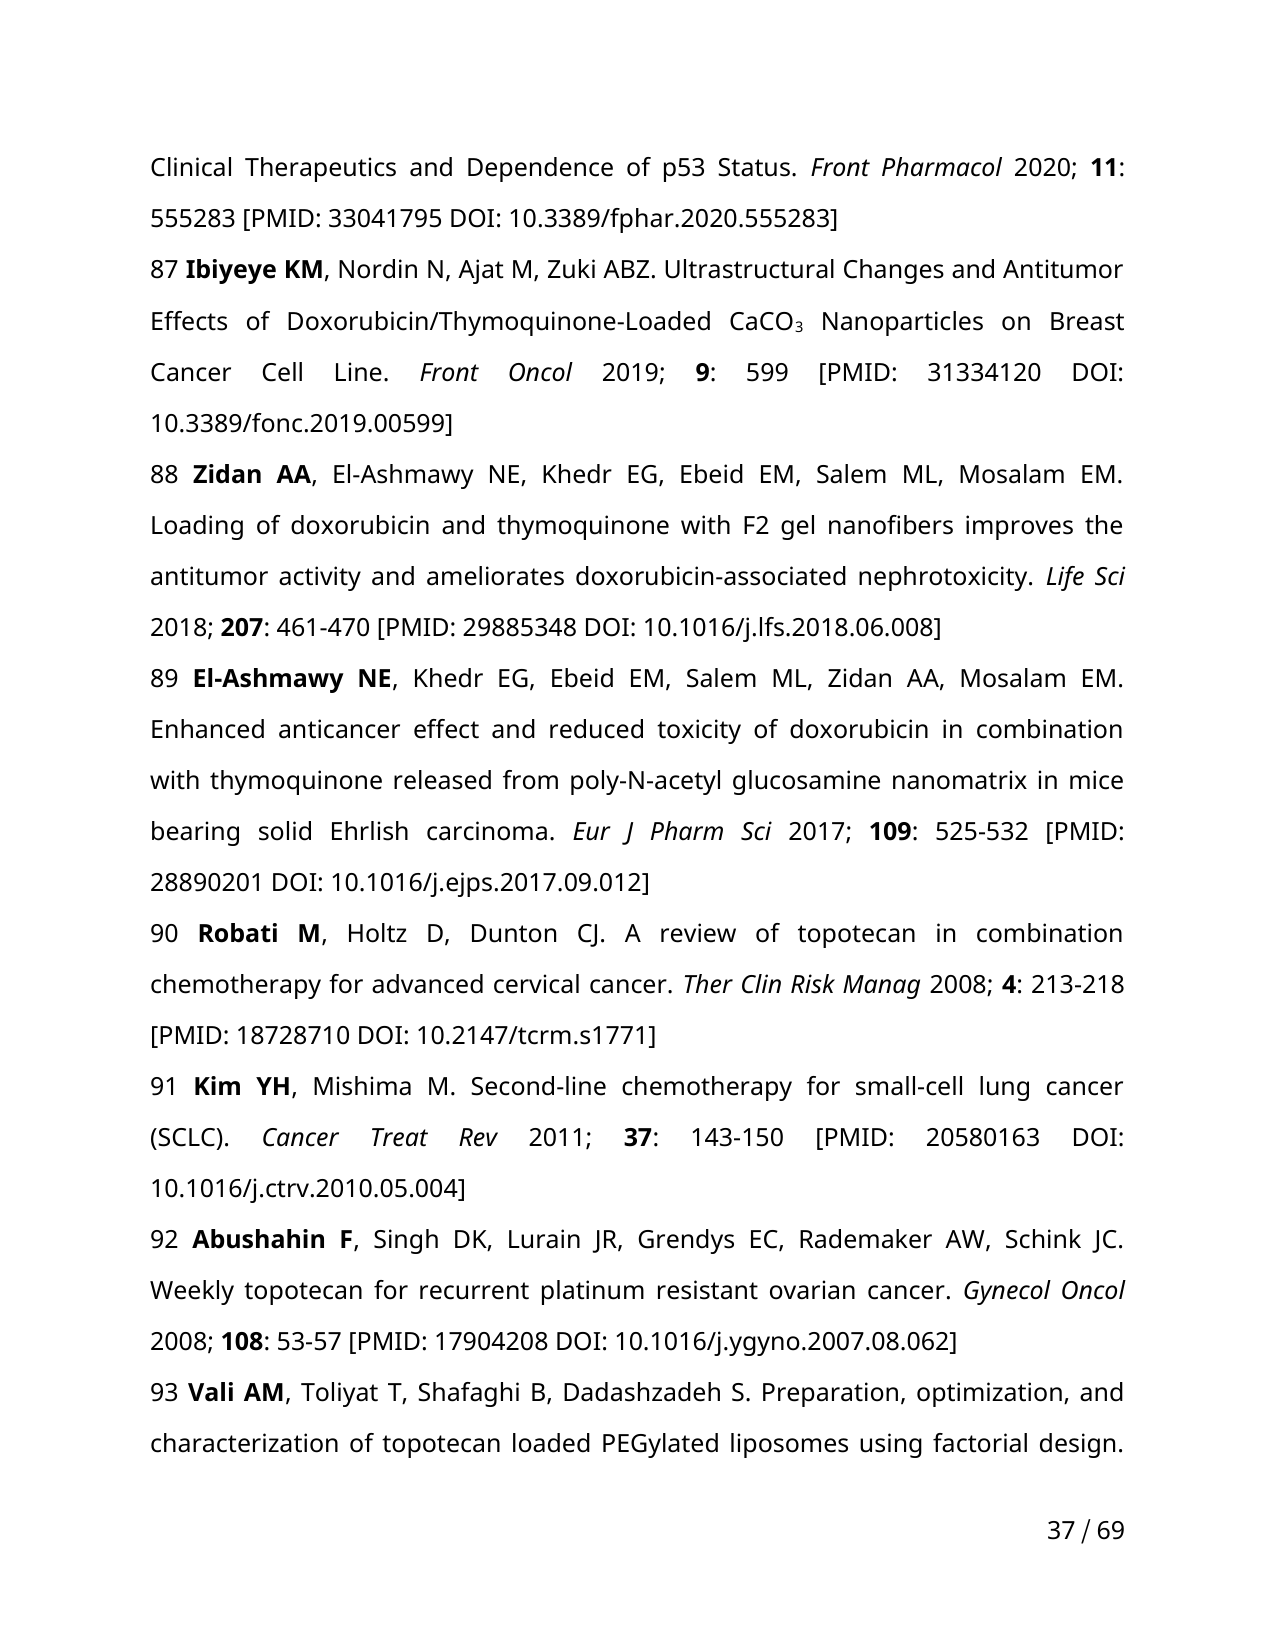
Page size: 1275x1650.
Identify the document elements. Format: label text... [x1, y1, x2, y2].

text 87 Ibiyeye KM, Nordin N, Ajat M, Zuki ABZ. Ultrastructural Changes and Antitumor Effects of Doxorubicin/Thymoquinone-Loaded CaCO3 Nanoparticles on Breast Cancer Cell Line. Front Oncol 2019; 9: 599 [PMID: 31334120 DOI: 10.3389/fonc.2019.00599] [150, 252, 1125, 439]
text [150, 150, 1125, 235]
text 89 El-Ashmawy NE, Khedr EG, Ebeid EM, Salem ML, Zidan AA, Mosalam EM. Enhanced anticancer effect and reduced toxicity of doxorubicin in combination with thymoquinone released from poly-N-acetyl glucosamine nanomatrix in mice bearing solid Ehrlish carcinoma. Eur J Pharm Sci 2017; 109: 525-532 [PMID: 28890201 DOI: 10.1016/j.ejps.2017.09.012] [150, 660, 1125, 899]
text 90 Robati M, Holtz D, Dunton CJ. A review of topotecan in combination chemotherapy for advanced cervical cancer. Ther Clin Risk Manag 2008; 4: 213-218 [PMID: 18728710 DOI: 10.2147/tcrm.s1771] [150, 916, 1125, 1052]
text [150, 1375, 1125, 1460]
text 91 Kim YH, Mishima M. Second-line chemotherapy for small-cell lung cancer (SCLC). Cancer Treat Rev 2011; 37: 143-150 [PMID: 20580163 DOI: 10.1016/j.ctrv.2010.05.004] [150, 1069, 1125, 1205]
text 88 Zidan AA, El-Ashmawy NE, Khedr EG, Ebeid EM, Salem ML, Mosalam EM. Loading of doxorubicin and thymoquinone with F2 gel nanofibers improves the antitumor activity and ameliorates doxorubicin-associated nephrotoxicity. Life Sci 2018; 207: 461-470 [PMID: 29885348 DOI: 10.1016/j.lfs.2018.06.008] [150, 456, 1125, 643]
text 92 Abushahin F, Singh DK, Lurain JR, Grendys EC, Rademaker AW, Schink JC. Weekly topotecan for recurrent platinum resistant ovarian cancer. Gynecol Oncol 2008; 108: 53-57 [PMID: 17904208 DOI: 10.1016/j.ygyno.2007.08.062] [150, 1222, 1125, 1358]
